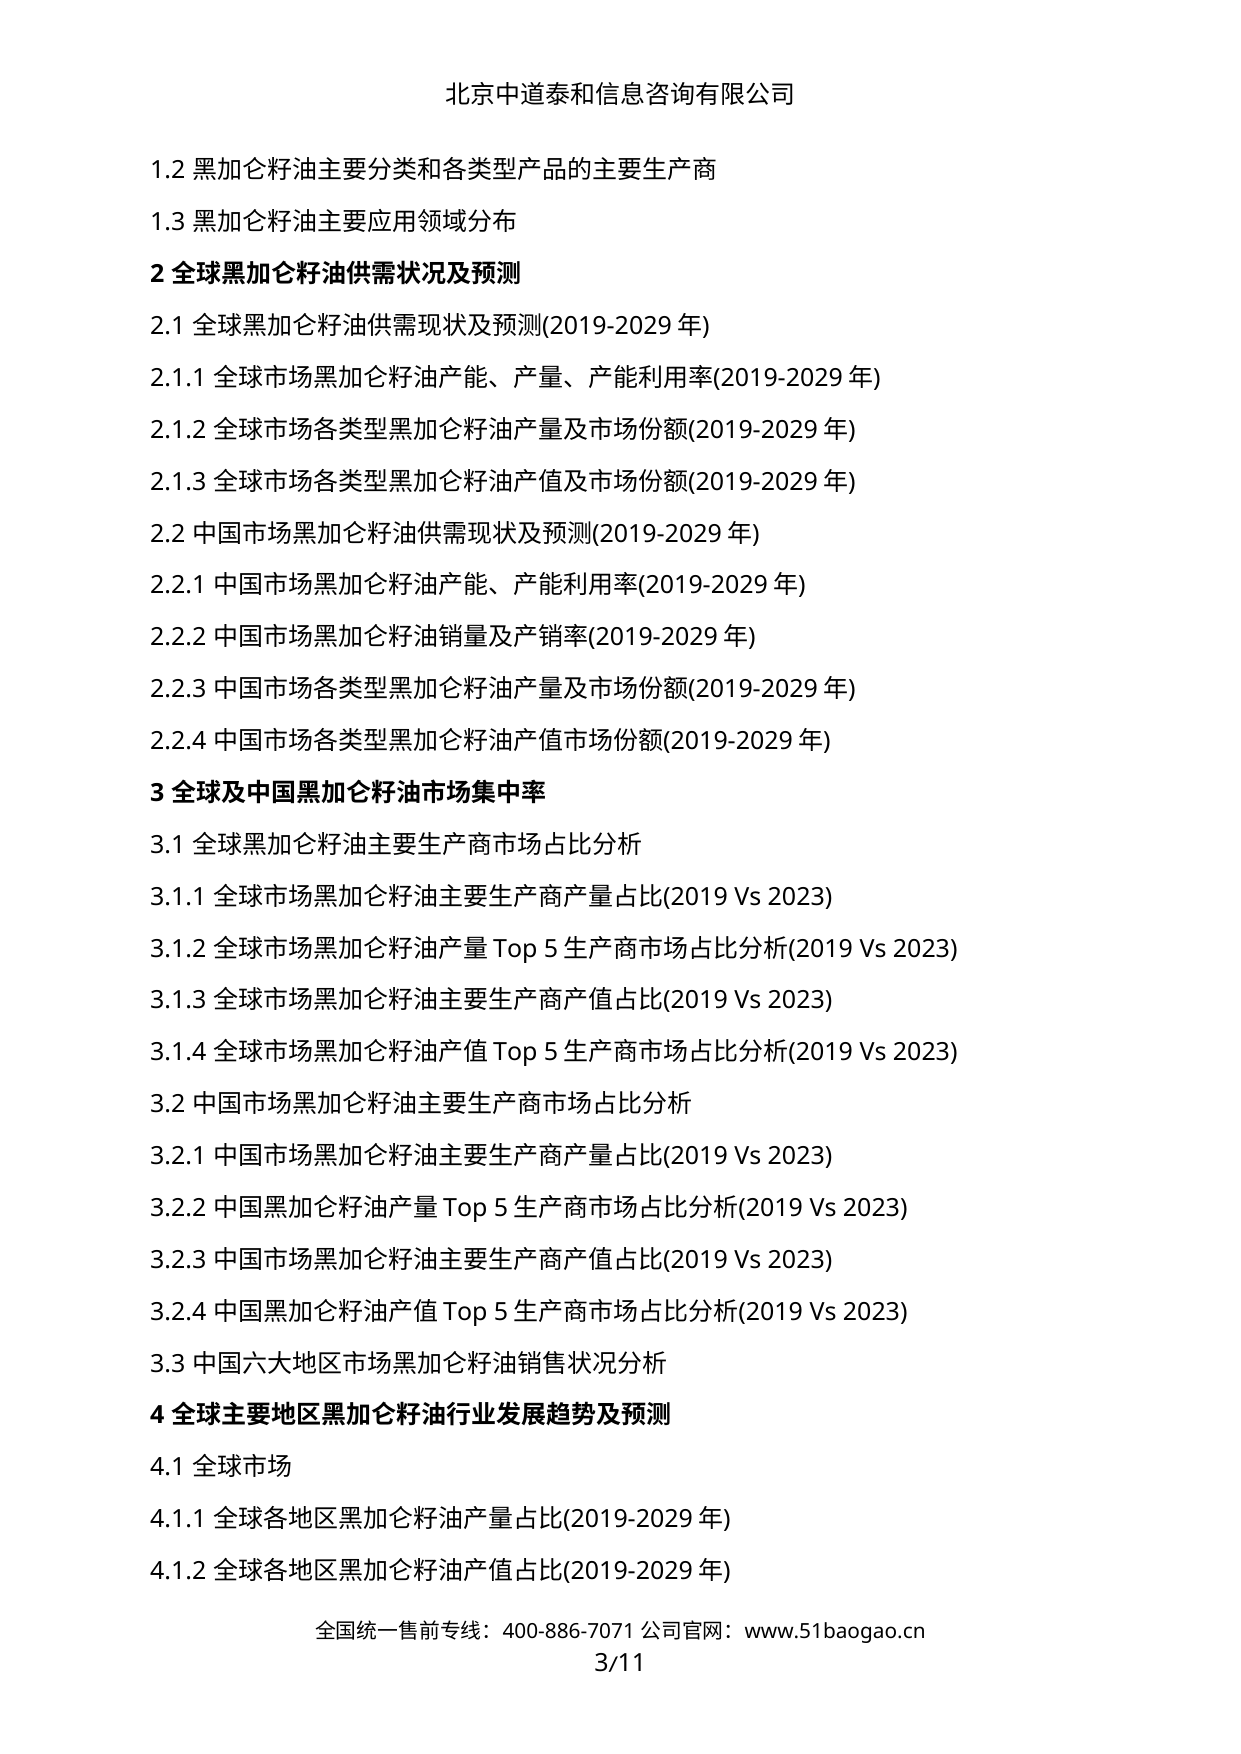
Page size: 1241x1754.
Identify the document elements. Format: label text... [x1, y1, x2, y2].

text 2.2 中国市场黑加仑籽油供需现状及预测(2019-2029年) [150, 513, 1090, 549]
text 3.2.1 中国市场黑加仑籽油主要生产商产量占比(2019 Vs 2023) [150, 1136, 1090, 1172]
text 2.2.3 中国市场各类型黑加仑籽油产量及市场份额(2019-2029年) [150, 669, 1090, 705]
text 2.2.4 中国市场各类型黑加仑籽油产值市场份额(2019-2029年) [150, 721, 1090, 757]
text 4.1.2 全球各地区黑加仑籽油产值占比(2019-2029年) [150, 1551, 1090, 1587]
text 3.1.4 全球市场黑加仑籽油产值Top 5生产商市场占比分析(2019 Vs 2023) [150, 1032, 1090, 1068]
text 3.2.2 中国黑加仑籽油产量Top 5生产商市场占比分析(2019 Vs 2023) [150, 1187, 1090, 1224]
text 3 全球及中国黑加仑籽油市场集中率 [150, 772, 1090, 809]
text 3.1.2 全球市场黑加仑籽油产量Top 5生产商市场占比分析(2019 Vs 2023) [150, 928, 1090, 964]
text 2.1.3 全球市场各类型黑加仑籽油产值及市场份额(2019-2029年) [150, 461, 1090, 497]
text 2 全球黑加仑籽油供需状况及预测 [150, 254, 1090, 290]
text 2.2.1 中国市场黑加仑籽油产能、产能利用率(2019-2029年) [150, 565, 1090, 601]
text 3.2.3 中国市场黑加仑籽油主要生产商产值占比(2019 Vs 2023) [150, 1239, 1090, 1276]
text 2.1 全球黑加仑籽油供需现状及预测(2019-2029年) [150, 306, 1090, 342]
text 2.1.2 全球市场各类型黑加仑籽油产量及市场份额(2019-2029年) [150, 409, 1090, 446]
text 3.1 全球黑加仑籽油主要生产商市场占比分析 [150, 824, 1090, 861]
text 4 全球主要地区黑加仑籽油行业发展趋势及预测 [150, 1395, 1090, 1431]
text 3.2.4 中国黑加仑籽油产值Top 5生产商市场占比分析(2019 Vs 2023) [150, 1291, 1090, 1327]
text 2.2.2 中国市场黑加仑籽油销量及产销率(2019-2029年) [150, 617, 1090, 653]
text 4.1.1 全球各地区黑加仑籽油产量占比(2019-2029年) [150, 1499, 1090, 1535]
text 2.1.1 全球市场黑加仑籽油产能、产量、产能利用率(2019-2029年) [150, 357, 1090, 394]
text 3.3 中国六大地区市场黑加仑籽油销售状况分析 [150, 1343, 1090, 1379]
text 3.1.3 全球市场黑加仑籽油主要生产商产值占比(2019 Vs 2023) [150, 980, 1090, 1016]
text 3.1.1 全球市场黑加仑籽油主要生产商产量占比(2019 Vs 2023) [150, 876, 1090, 912]
text 1.2 黑加仑籽油主要分类和各类型产品的主要生产商 [150, 150, 1090, 186]
text 3.2 中国市场黑加仑籽油主要生产商市场占比分析 [150, 1084, 1090, 1120]
text 1.3 黑加仑籽油主要应用领域分布 [150, 202, 1090, 238]
text 4.1 全球市场 [150, 1447, 1090, 1483]
